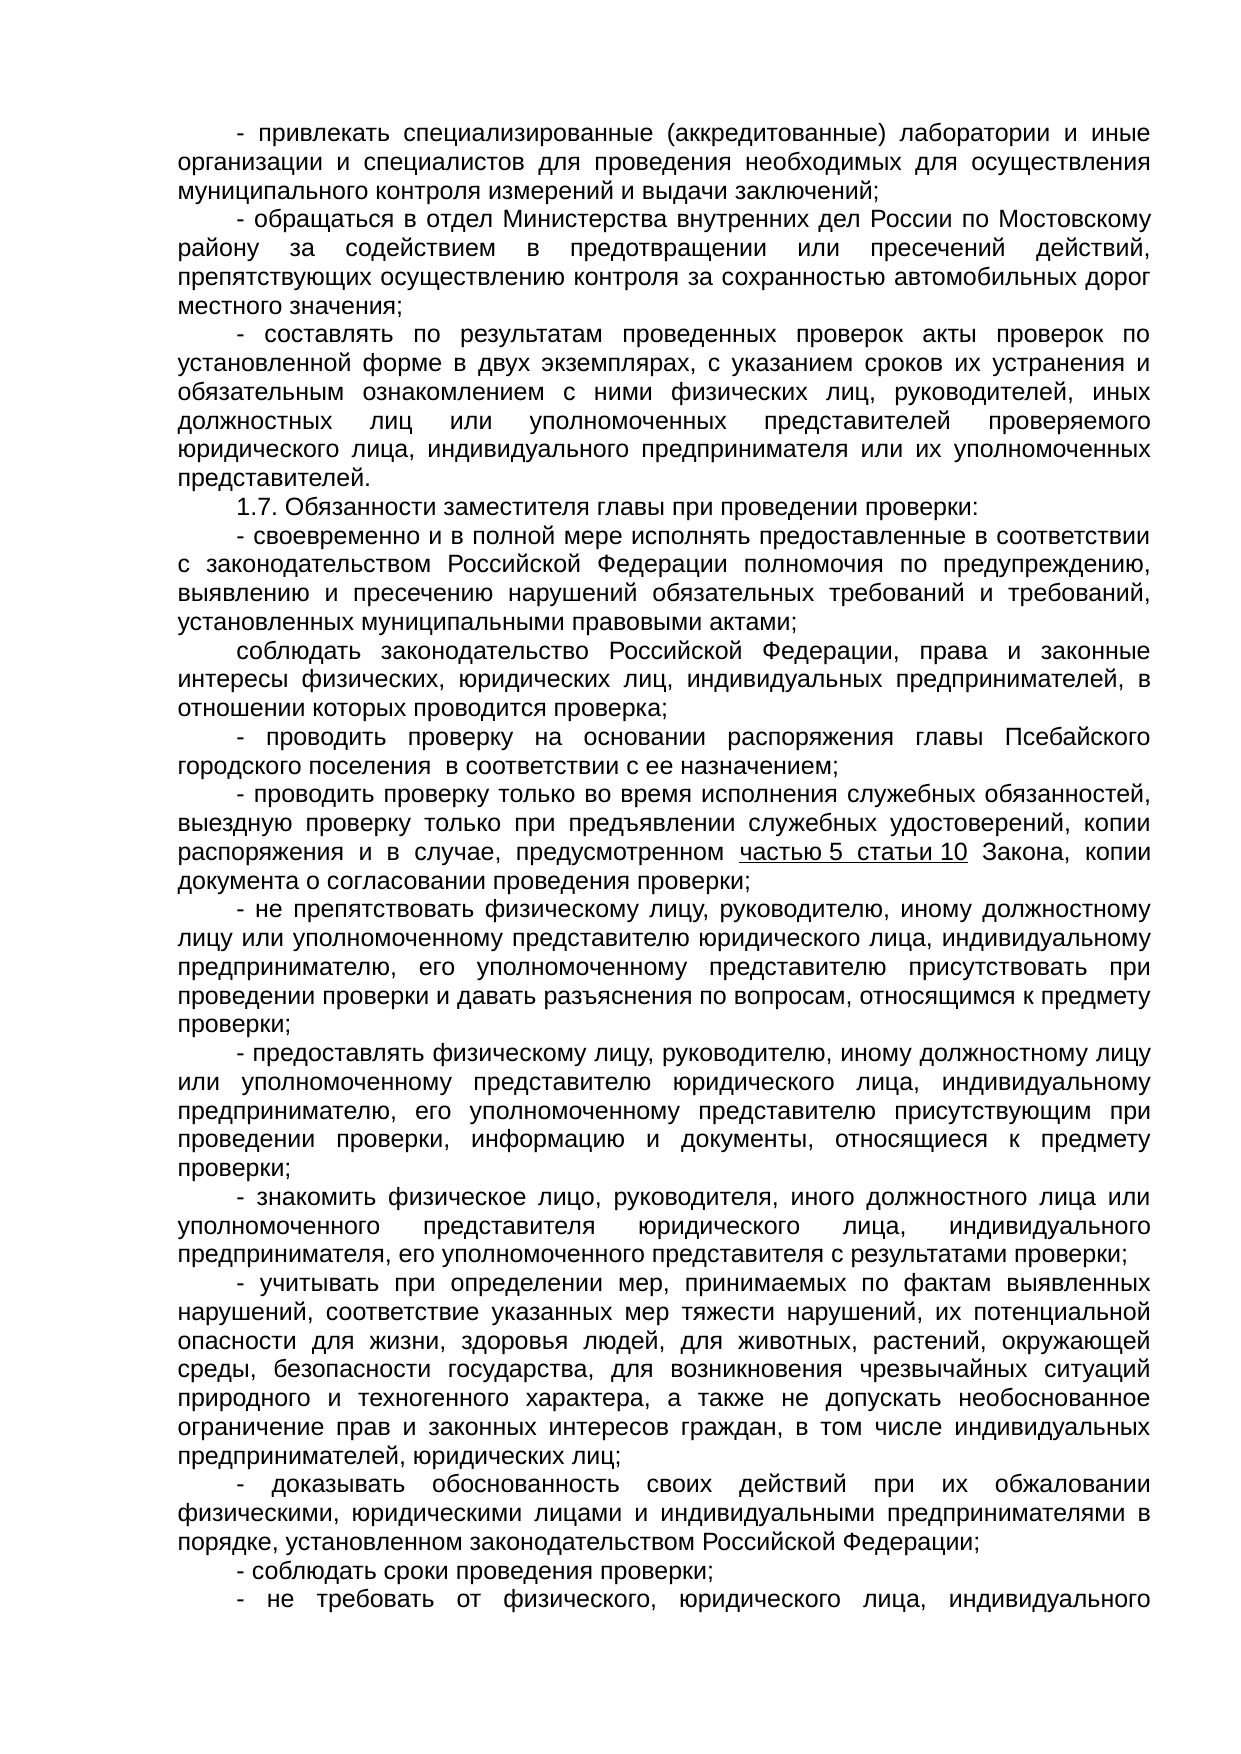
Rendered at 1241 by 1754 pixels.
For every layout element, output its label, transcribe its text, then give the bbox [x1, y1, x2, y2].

text соблюдать законодательство Российской Федерации, права и законные интересы физических, юридических лиц, индивидуальных предпринимателей, в отношении которых проводится проверка; [177, 636, 1152, 722]
text 1.7. Обязанности заместителя главы при проведении проверки: [177, 492, 1152, 521]
text - привлекать специализированные (аккредитованные) лаборатории и иные организации и специалистов для проведения необходимых для осуществления муниципального контроля измерений и выдачи заключений; [177, 118, 1152, 204]
text - проводить проверку только во время исполнения служебных обязанностей, выездную проверку только при предъявлении служебных удостоверений, копии распоряжения и в случае, предусмотренном частью 5 статьи 10 Закона, копии документа о согласовании проведения проверки; [177, 779, 1152, 894]
text - предоставлять физическому лицу, руководителю, иному должностному лицу или уполномоченному представителю юридического лица, индивидуальному предпринимателю, его уполномоченному представителю присутствующим при проведении проверки, информацию и документы, относящиеся к предмету проверки; [177, 1038, 1152, 1182]
text - знакомить физическое лицо, руководителя, иного должностного лица или уполномоченного представителя юридического лица, индивидуального предпринимателя, его уполномоченного представителя с результатами проверки; [177, 1182, 1152, 1268]
text - доказывать обоснованность своих действий при их обжаловании физическими, юридическими лицами и индивидуальными предпринимателями в порядке, установленном законодательством Российской Федерации; [177, 1469, 1152, 1556]
text - соблюдать сроки проведения проверки; [177, 1556, 1152, 1584]
text - учитывать при определении мер, принимаемых по фактам выявленных нарушений, соответствие указанных мер тяжести нарушений, их потенциальной опасности для жизни, здоровья людей, для животных, растений, окружающей среды, безопасности государства, для возникновения чрезвычайных ситуаций природного и техногенного характера, а также не допускать необоснованное ограничение прав и законных интересов граждан, в том числе индивидуальных предпринимателей, юридических лиц; [177, 1268, 1152, 1469]
text - составлять по результатам проведенных проверок акты проверок по установленной форме в двух экземплярах, с указанием сроков их устранения и обязательным ознакомлением с ними физических лиц, руководителей, иных должностных лиц или уполномоченных представителей проверяемого юридического лица, индивидуального предпринимателя или их уполномоченных представителей. [177, 319, 1152, 492]
text - своевременно и в полной мере исполнять предоставленные в соответствии с законодательством Российской Федерации полномочия по предупреждению, выявлению и пресечению нарушений обязательных требований и требований, установленных муниципальными правовыми актами; [177, 521, 1152, 636]
text - не препятствовать физическому лицу, руководителю, иному должностному лицу или уполномоченному представителю юридического лица, индивидуальному предпринимателю, его уполномоченному представителю присутствовать при проведении проверки и давать разъяснения по вопросам, относящимся к предмету проверки; [177, 894, 1152, 1038]
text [177, 1584, 1152, 1613]
text - обращаться в отдел Министерства внутренних дел России по Мостовскому району за содействием в предотвращении или пресечений действий, препятствующих осуществлению контроля за сохранностью автомобильных дорог местного значения; [177, 204, 1152, 319]
text - проводить проверку на основании распоряжения главы Псебайского городского поселения в соответствии с ее назначением; [177, 722, 1152, 779]
